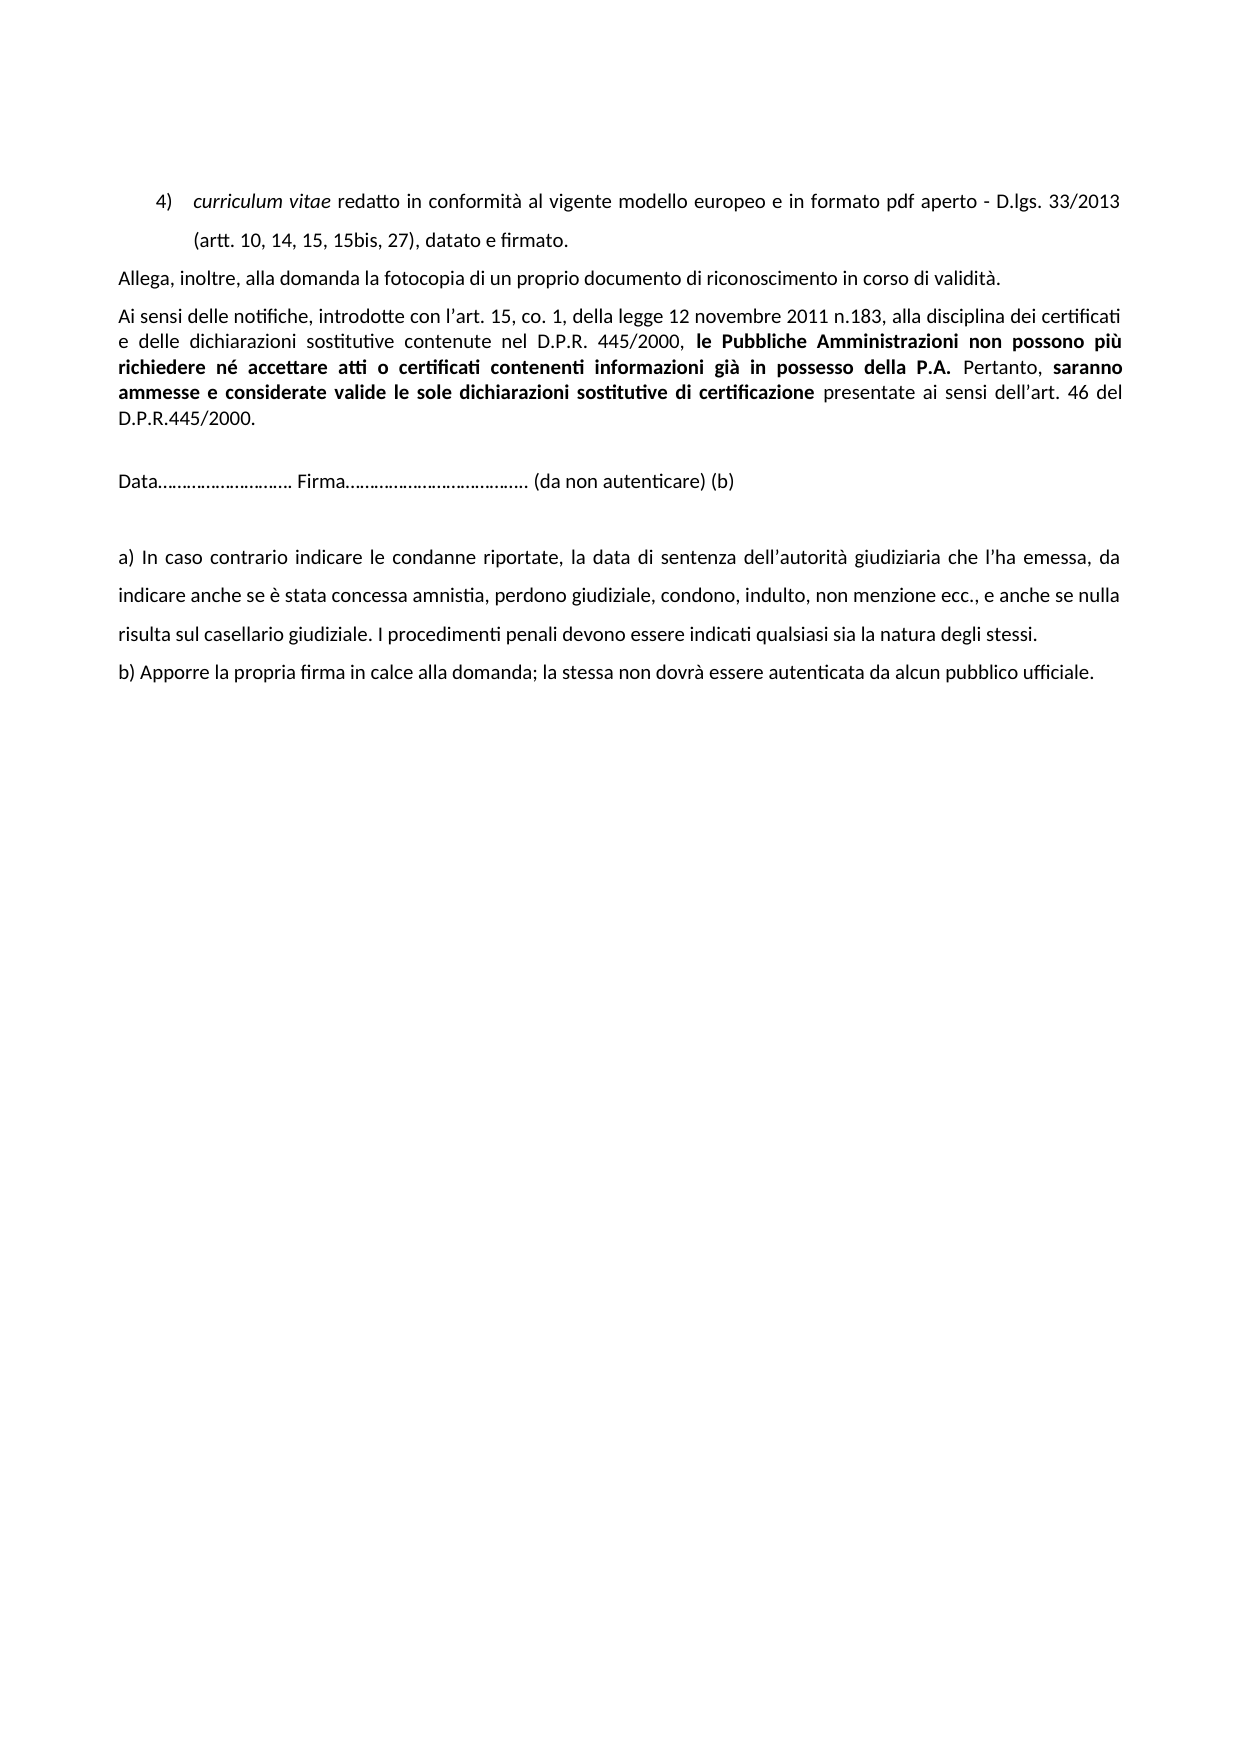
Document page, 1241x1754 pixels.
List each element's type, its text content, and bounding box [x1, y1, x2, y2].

list curriculum vitae redatto in conformità al vigente modello europeo e in formato pdf aperto - D.lgs. 33/2013 (artt. 10, 14, 15, 15bis, 27), datato e firmato. [156, 189, 1122, 252]
text Allega, inoltre, alla domanda la fotocopia di un proprio documento di riconoscimento in corso di validità. [118, 265, 1122, 290]
text a) In caso contrario indicare le condanne riportate, la data di sentenza dell’autorità giudiziaria che l’ha emessa, da indicare anche se è stata concessa amnistia, perdono giudiziale, condono, indulto, non menzione ecc., e anche se nulla risulta sul casellario giudiziale. I procedimenti penali devono essere indicati qualsiasi sia la natura degli stessi. [118, 544, 1122, 646]
text Ai sensi delle notifiche, introdotte con l’art. 15, co. 1, della legge 12 novembre 2011 n.183, alla disciplina dei certificati e delle dichiarazioni sostitutive contenute nel D.P.R. 445/2000, le Pubbliche Amministrazioni non possono più richiedere né accettare atti o certificati contenenti informazioni già in possesso della P.A. Pertanto, saranno ammesse e considerate valide le sole dichiarazioni sostitutive di certificazione presentate ai sensi dell’art. 46 del D.P.R.445/2000. [118, 303, 1123, 430]
text Data………………………. Firma……………………………….. (da non autenticare) (b) [118, 468, 1122, 494]
text b) Apporre la propria firma in calce alla domanda; la stessa non dovrà essere autenticata da alcun pubblico ufficiale. [118, 659, 1122, 684]
